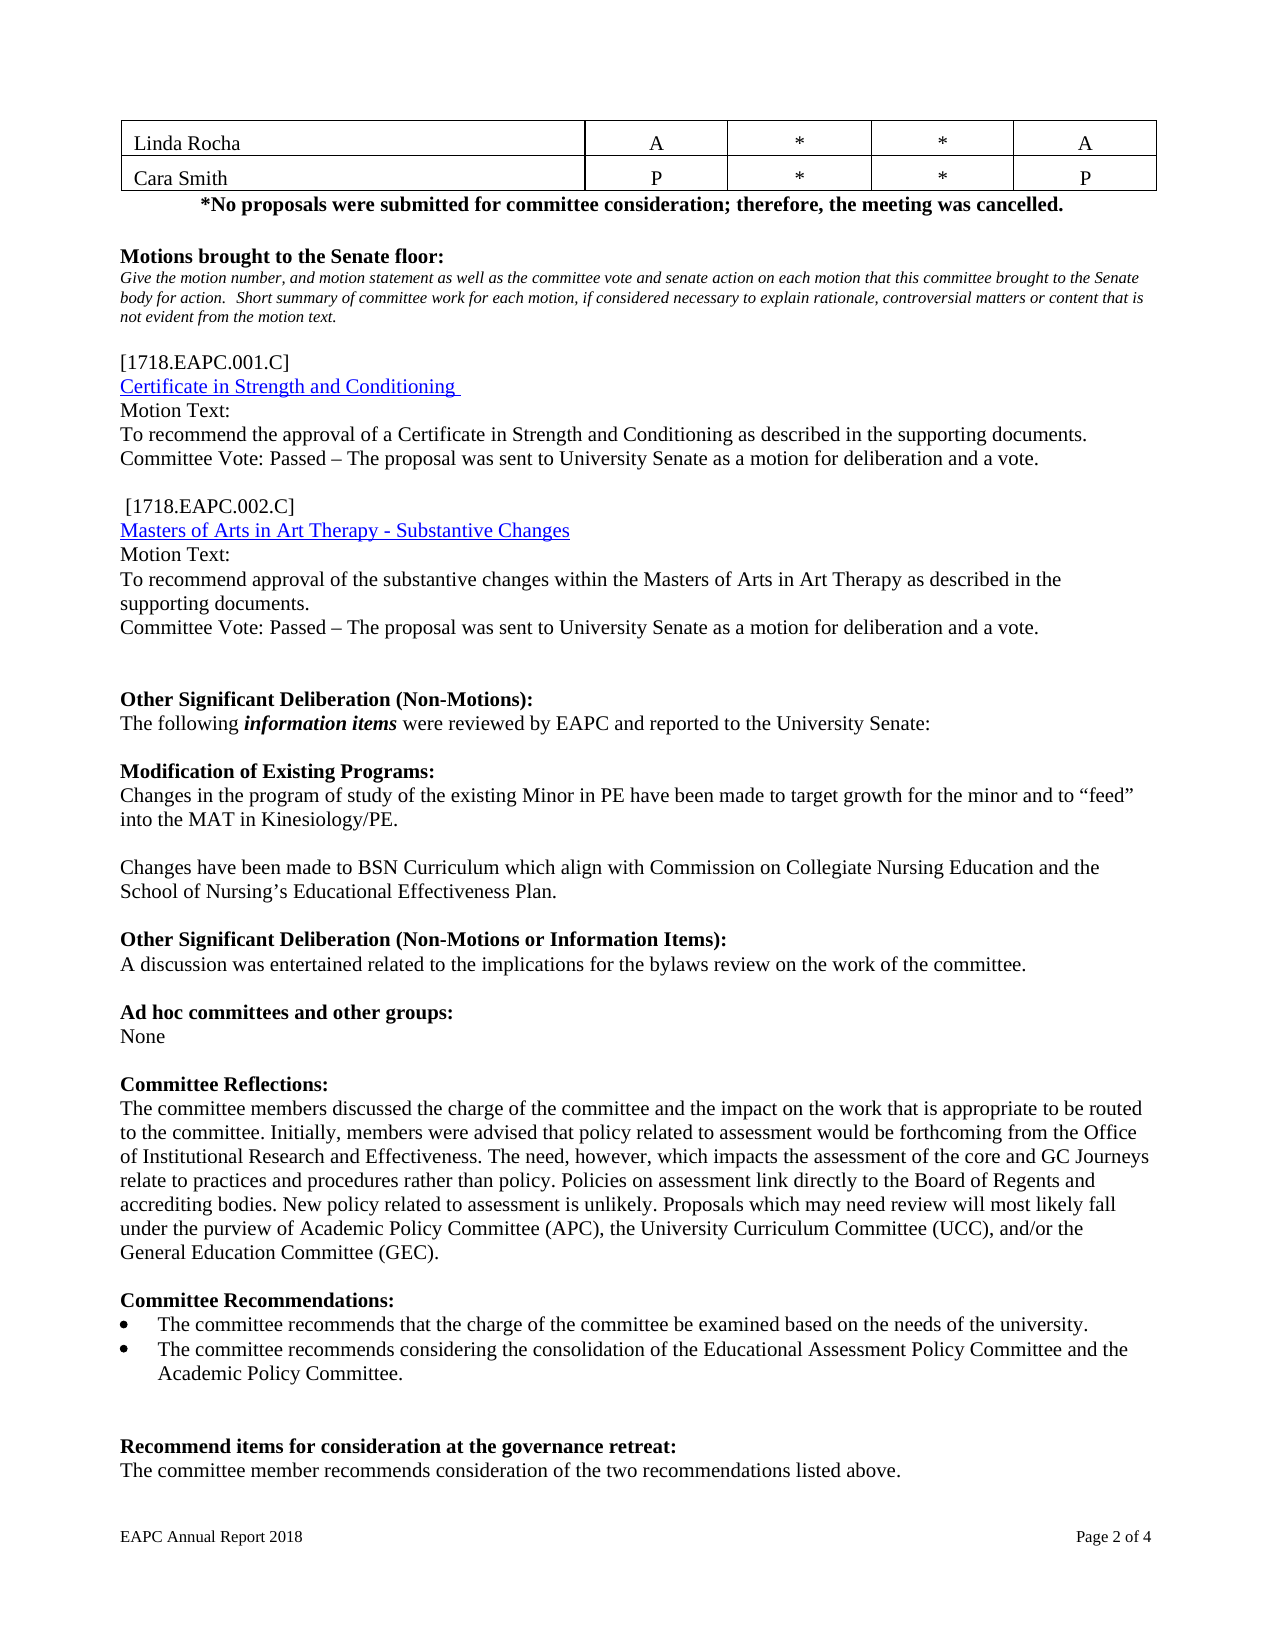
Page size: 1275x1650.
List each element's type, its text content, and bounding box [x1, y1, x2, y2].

text Committee Vote: Passed – The proposal was sent to University Senate as a motion for deliberation and a vote. [120, 446, 1155, 470]
table_cell * [872, 121, 1013, 155]
text Changes in the program of study of the existing Minor in PE have been made to target growth for the minor and to “feed” into the MAT in Kinesiology/PE. [120, 783, 1155, 831]
text A discussion was entertained related to the implications for the bylaws review on the work of the committee. [120, 951, 1155, 976]
text The following information items were reviewed by EAPC and reported to the University Senate: [120, 711, 1155, 735]
list The committee recommends considering the consolidation of the Educational Assessment Policy Committee and the Academic Policy Committee. [120, 1336, 1155, 1384]
list *No proposals were submitted for committee consideration; therefore, the meeting was cancelled. [195, 191, 1155, 216]
text Ad hoc committees and other groups: [120, 999, 1155, 1024]
text Committee Reflections: [120, 1072, 1155, 1096]
text Committee Vote: Passed – The proposal was sent to University Senate as a motion for deliberation and a vote. [120, 614, 1155, 639]
table_cell P [586, 156, 727, 190]
text Give the motion number, and motion statement as well as the committee vote and senate action on each motion that this committee brought to the Senate body for action. Short summary of committee work for each motion, if considered necessary to explain rationale, controversial matters or content that is not evident from the motion text. [120, 268, 1155, 326]
text Other Significant Deliberation (Non-Motions): [120, 687, 1155, 711]
table_cell P [1014, 156, 1156, 190]
table_cell Linda Rocha [122, 121, 584, 155]
table_cell Cara Smith [122, 156, 584, 190]
table_cell * [728, 121, 871, 155]
table_cell * [872, 156, 1013, 190]
text [1718.EAPC.002.C] Masters of Arts in Art Therapy - Substantive Changes [120, 494, 1155, 542]
text Other Significant Deliberation (Non-Motions or Information Items): [120, 927, 1155, 951]
text To recommend approval of the substantive changes within the Masters of Arts in Art Therapy as described in the supporting documents. [120, 566, 1155, 614]
text Committee Recommendations: [120, 1288, 1155, 1312]
text Motions brought to the Senate floor: [120, 244, 1155, 268]
text Motion Text: [120, 542, 1155, 566]
table_cell * [728, 156, 871, 190]
text Modification of Existing Programs: [120, 759, 1155, 783]
text Motion Text: [120, 398, 1155, 422]
table_cell A [586, 121, 727, 155]
text [1718.EAPC.001.C] Certificate in Strength and Conditioning [120, 350, 1155, 398]
text To recommend the approval of a Certificate in Strength and Conditioning as described in the supporting documents. [120, 422, 1155, 446]
text The committee member recommends consideration of the two recommendations listed above. [120, 1458, 1155, 1482]
text Changes have been made to BSN Curriculum which align with Commission on Collegiate Nursing Education and the School of Nursing’s Educational Effectiveness Plan. [120, 855, 1155, 903]
text The committee members discussed the charge of the committee and the impact on the work that is appropriate to be routed to the committee. Initially, members were advised that policy related to assessment would be forthcoming from the Office of Institutional Research and Effectiveness. The need, however, which impacts the assessment of the core and GC Journeys relate to practices and procedures rather than policy. Policies on assessment link directly to the Board of Regents and accrediting bodies. New policy related to assessment is unlikely. Proposals which may need review will most likely fall under the purview of Academic Policy Committee (APC), the University Curriculum Committee (UCC), and/or the General Education Committee (GEC). [120, 1096, 1155, 1264]
list The committee recommends that the charge of the committee be examined based on the needs of the university. [120, 1312, 1155, 1336]
text Recommend items for consideration at the governance retreat: [120, 1434, 1155, 1458]
table_cell A [1014, 121, 1156, 155]
text None [120, 1024, 1155, 1048]
